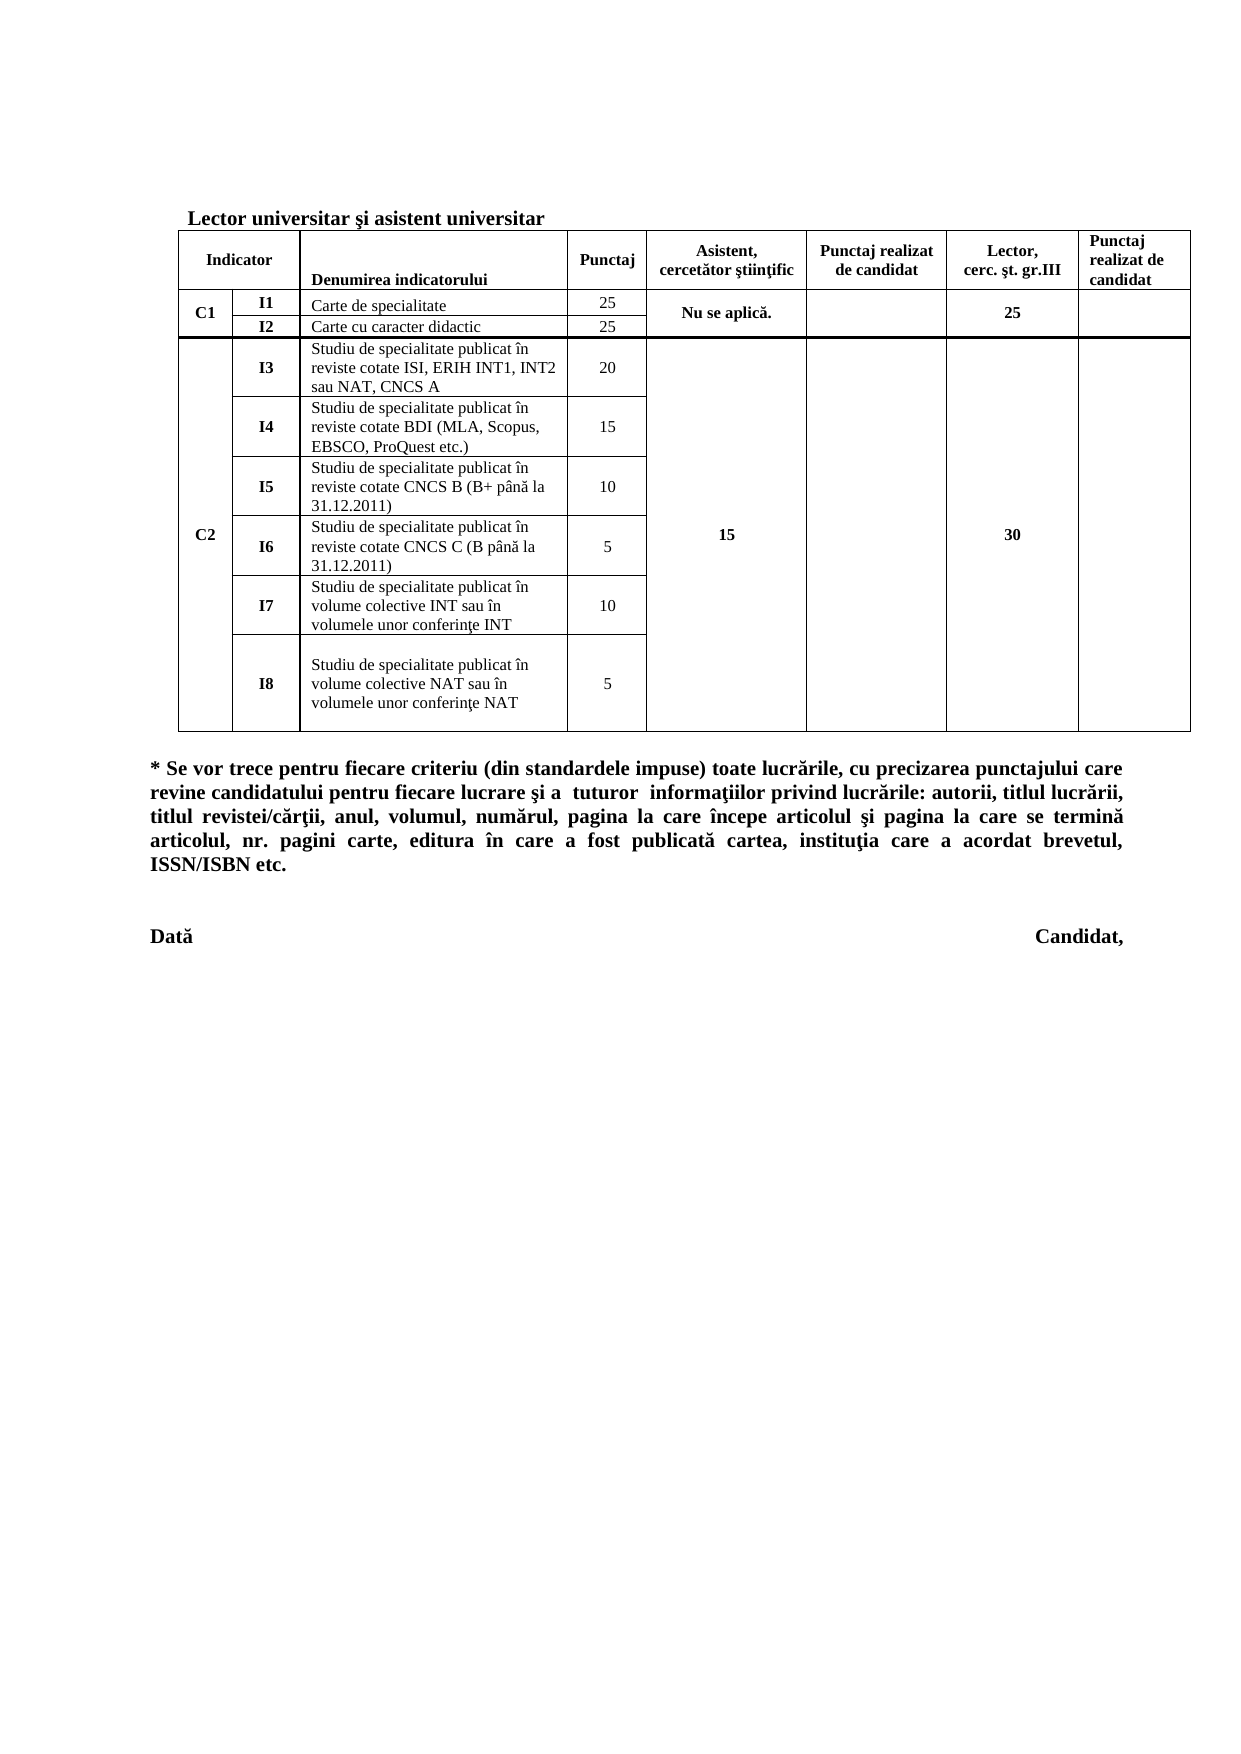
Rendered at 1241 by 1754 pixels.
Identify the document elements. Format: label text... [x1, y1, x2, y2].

table_cell Studiu de specialitate publicat în reviste cotate BDI (MLA, Scopus, EBSCO, ProQuest etc.) [301, 397, 567, 456]
table_header Indicator [179, 231, 299, 288]
table_header Punctaj [568, 231, 646, 288]
table_cell [807, 290, 946, 336]
table_cell 20 [568, 339, 646, 396]
table_cell Carte cu caracter didactic [301, 316, 567, 336]
table_cell 30 [947, 339, 1078, 731]
table_cell I7 [233, 576, 299, 634]
table_cell [807, 339, 946, 731]
table_cell I5 [233, 457, 299, 515]
table_header Punctaj realizat de candidat [807, 231, 946, 288]
table_cell I4 [233, 397, 299, 456]
table_header Denumirea indicatorului [301, 231, 567, 288]
table_cell 25 [568, 290, 646, 315]
table_cell Studiu de specialitate publicat în reviste cotate ISI, ERIH INT1, INT2 sau NAT, CNCS A [301, 339, 567, 396]
table_header Punctaj realizat de candidat [1079, 231, 1190, 288]
text * Se vor trece pentru fiecare criteriu (din standardele impuse) toate lucrările, cu precizarea punctajului care revine candidatului pentru fiecare lucrare şi a tuturor informaţiilor privind lucrările: autorii, titlul lucrării, titlul revistei/cărţii, anul, volumul, numărul, pagina la care începe articolul şi pagina la care se termină articolul, nr. pagini carte, editura în care a fost publicată cartea, instituţia care a acordat brevetul, ISSN/ISBN etc. [150, 756, 1125, 876]
table_cell I1 [233, 290, 299, 315]
table_header Lector, cerc. şt. gr.III [947, 231, 1078, 288]
text Dată Candidat, [150, 924, 1125, 948]
table_cell I3 [233, 339, 299, 396]
table_cell Studiu de specialitate publicat în reviste cotate CNCS C (B până la 31.12.2011) [301, 516, 567, 575]
table_cell I2 [233, 316, 299, 336]
table_cell Studiu de specialitate publicat în reviste cotate CNCS B (B+ până la 31.12.2011) [301, 457, 567, 515]
table_cell I8 [233, 635, 299, 731]
table_header Asistent, cercetător ştiinţific [647, 231, 806, 288]
table_cell 10 [568, 576, 646, 634]
table_cell I6 [233, 516, 299, 575]
table_cell Studiu de specialitate publicat în volume colective INT sau în volumele unor conferinţe INT [301, 576, 567, 634]
table_cell Carte de specialitate [301, 290, 567, 315]
table_cell 15 [568, 397, 646, 456]
table_cell 15 [647, 339, 806, 731]
table_cell C1 [179, 290, 232, 336]
table_cell 5 [568, 635, 646, 731]
table_cell 25 [947, 290, 1078, 336]
table_cell 10 [568, 457, 646, 515]
table_cell [1079, 290, 1190, 336]
table_cell Studiu de specialitate publicat în volume colective NAT sau în volumele unor conferinţe NAT [301, 635, 567, 731]
table_cell 5 [568, 516, 646, 575]
table_cell [1079, 339, 1190, 731]
list Lector universitar şi asistent universitar [187, 206, 1125, 230]
table_cell Nu se aplică. [647, 290, 806, 336]
table_cell C2 [179, 339, 232, 731]
table_cell 25 [568, 316, 646, 336]
